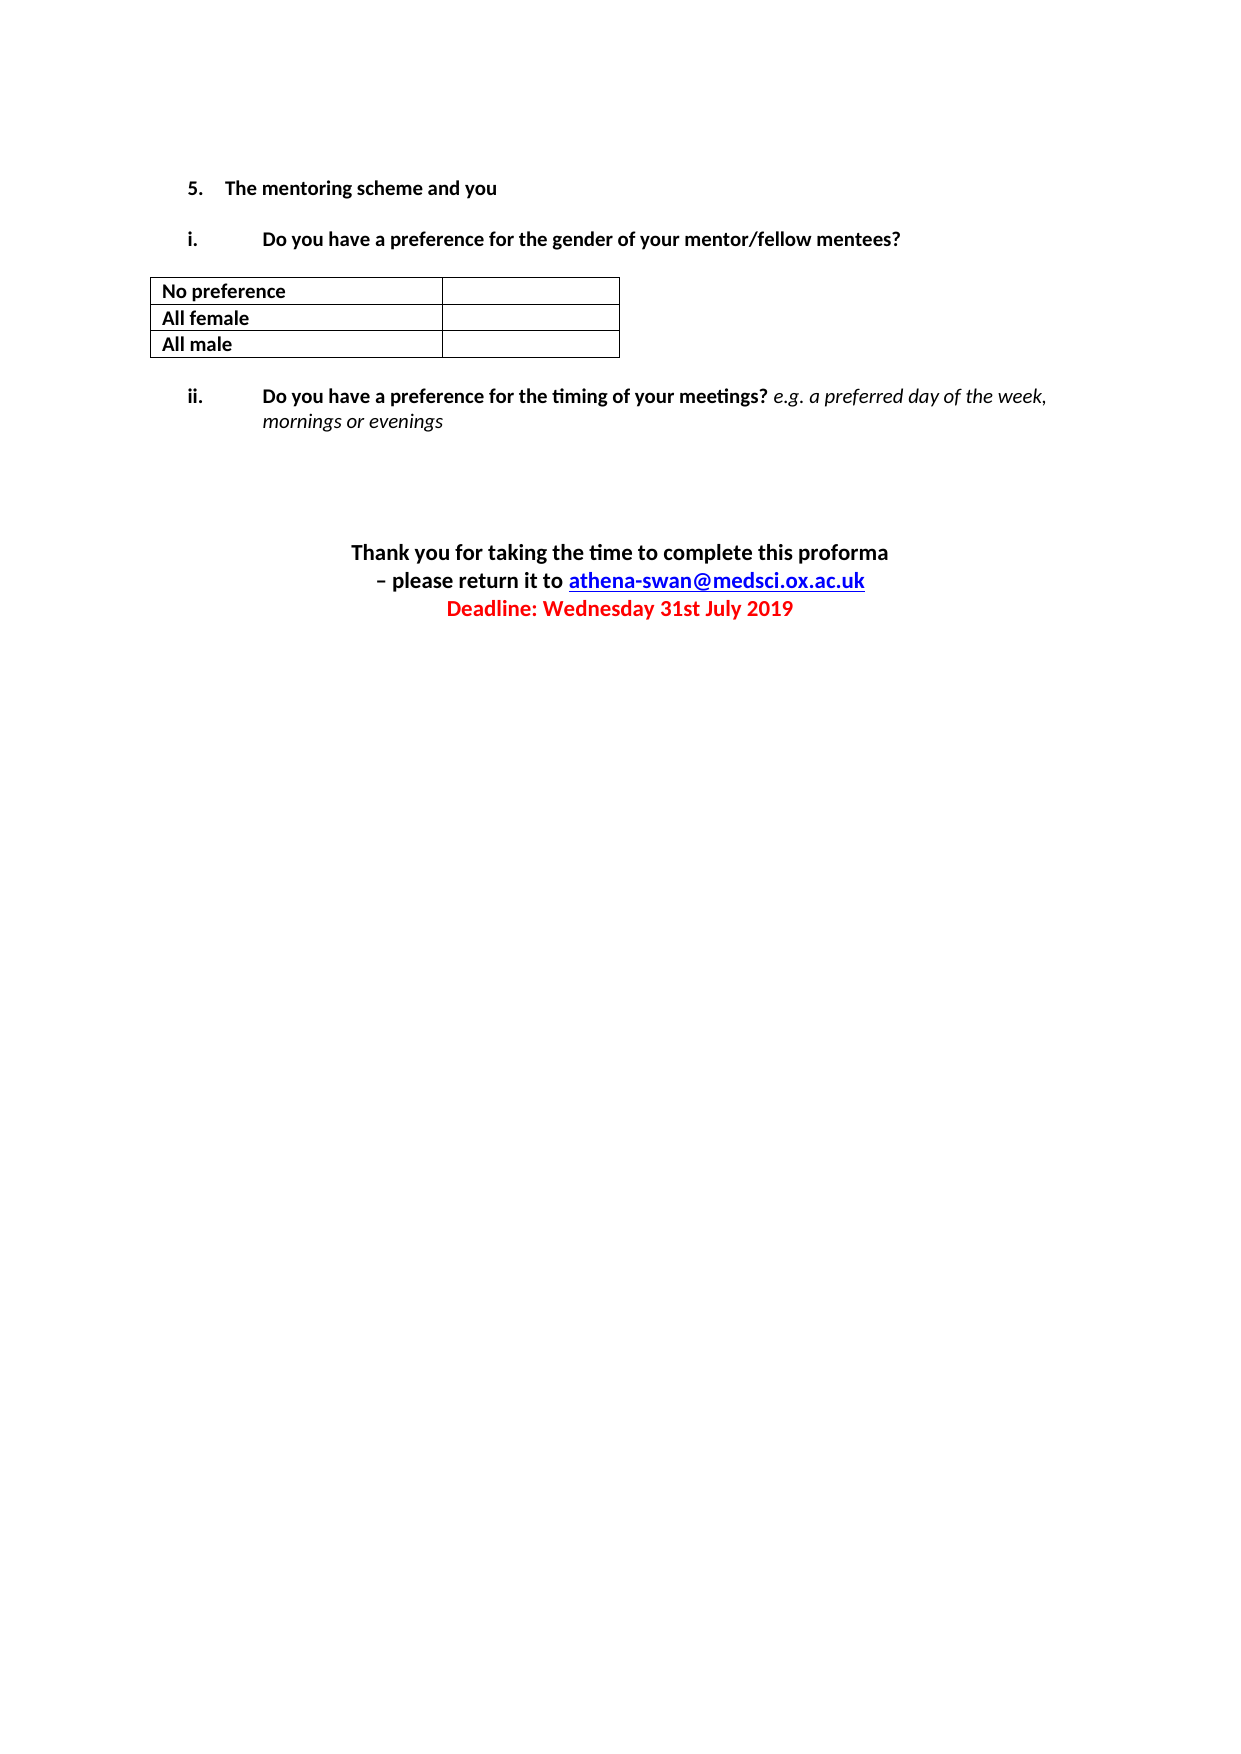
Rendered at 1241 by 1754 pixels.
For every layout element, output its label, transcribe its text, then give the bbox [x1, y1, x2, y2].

list Do you have a preference for the gender of your mentor/fellow mentees? [187, 226, 1090, 252]
table_cell [443, 305, 619, 330]
table_cell All female [151, 305, 442, 330]
list Do you have a preference for the timing of your meetings? e.g. a preferred day of the week, mornings or evenings [187, 383, 1090, 434]
table_cell All male [151, 331, 442, 357]
table_header [443, 278, 619, 304]
list The mentoring scheme and you [187, 175, 1090, 201]
text Deadline: Wednesday 31st July 2019 [150, 594, 1090, 622]
text Thank you for taking the time to complete this proforma [150, 538, 1090, 566]
text – please return it to athena-swan@medsci.ox.ac.uk [150, 566, 1090, 594]
table_cell [443, 331, 619, 357]
table_header No preference [151, 278, 442, 304]
